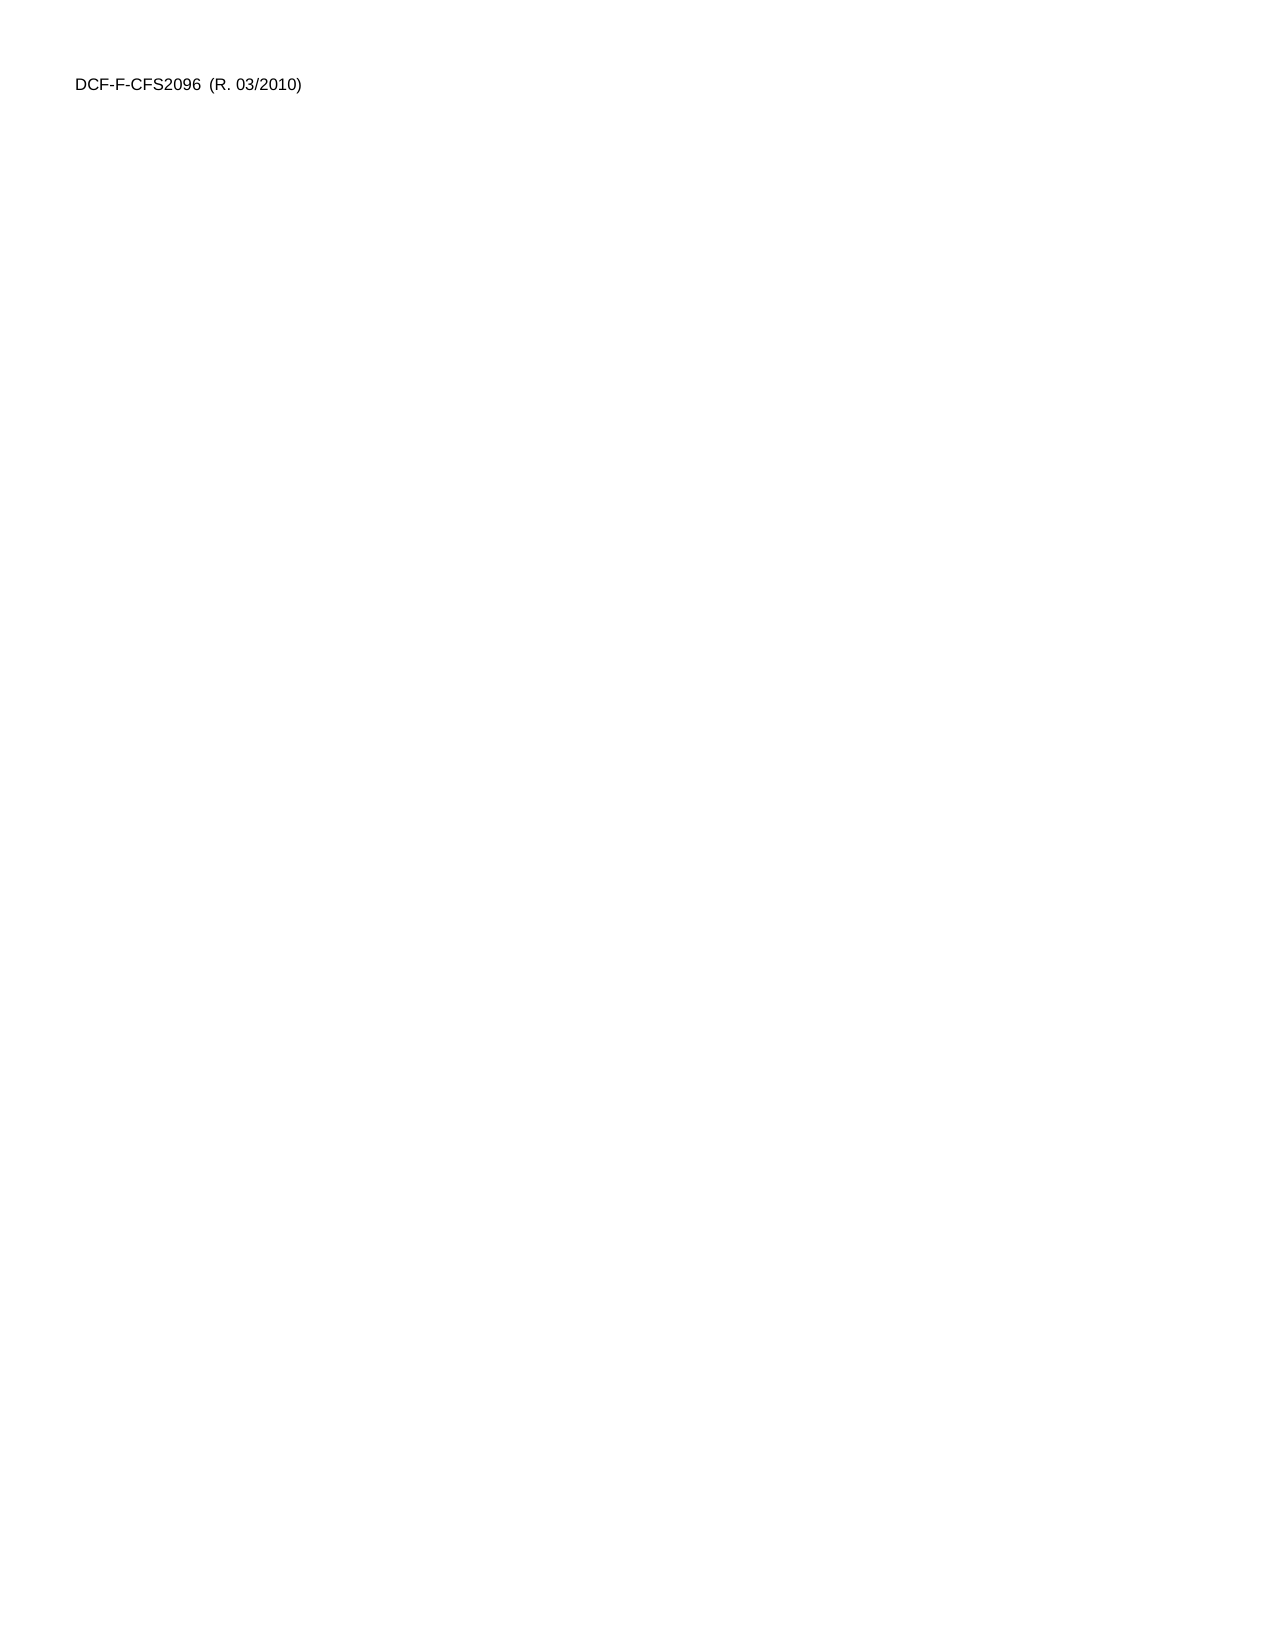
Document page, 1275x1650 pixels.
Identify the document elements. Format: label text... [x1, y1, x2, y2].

text DCF-F-CFS2096 (R. 03/2010) [75, 75, 1223, 94]
